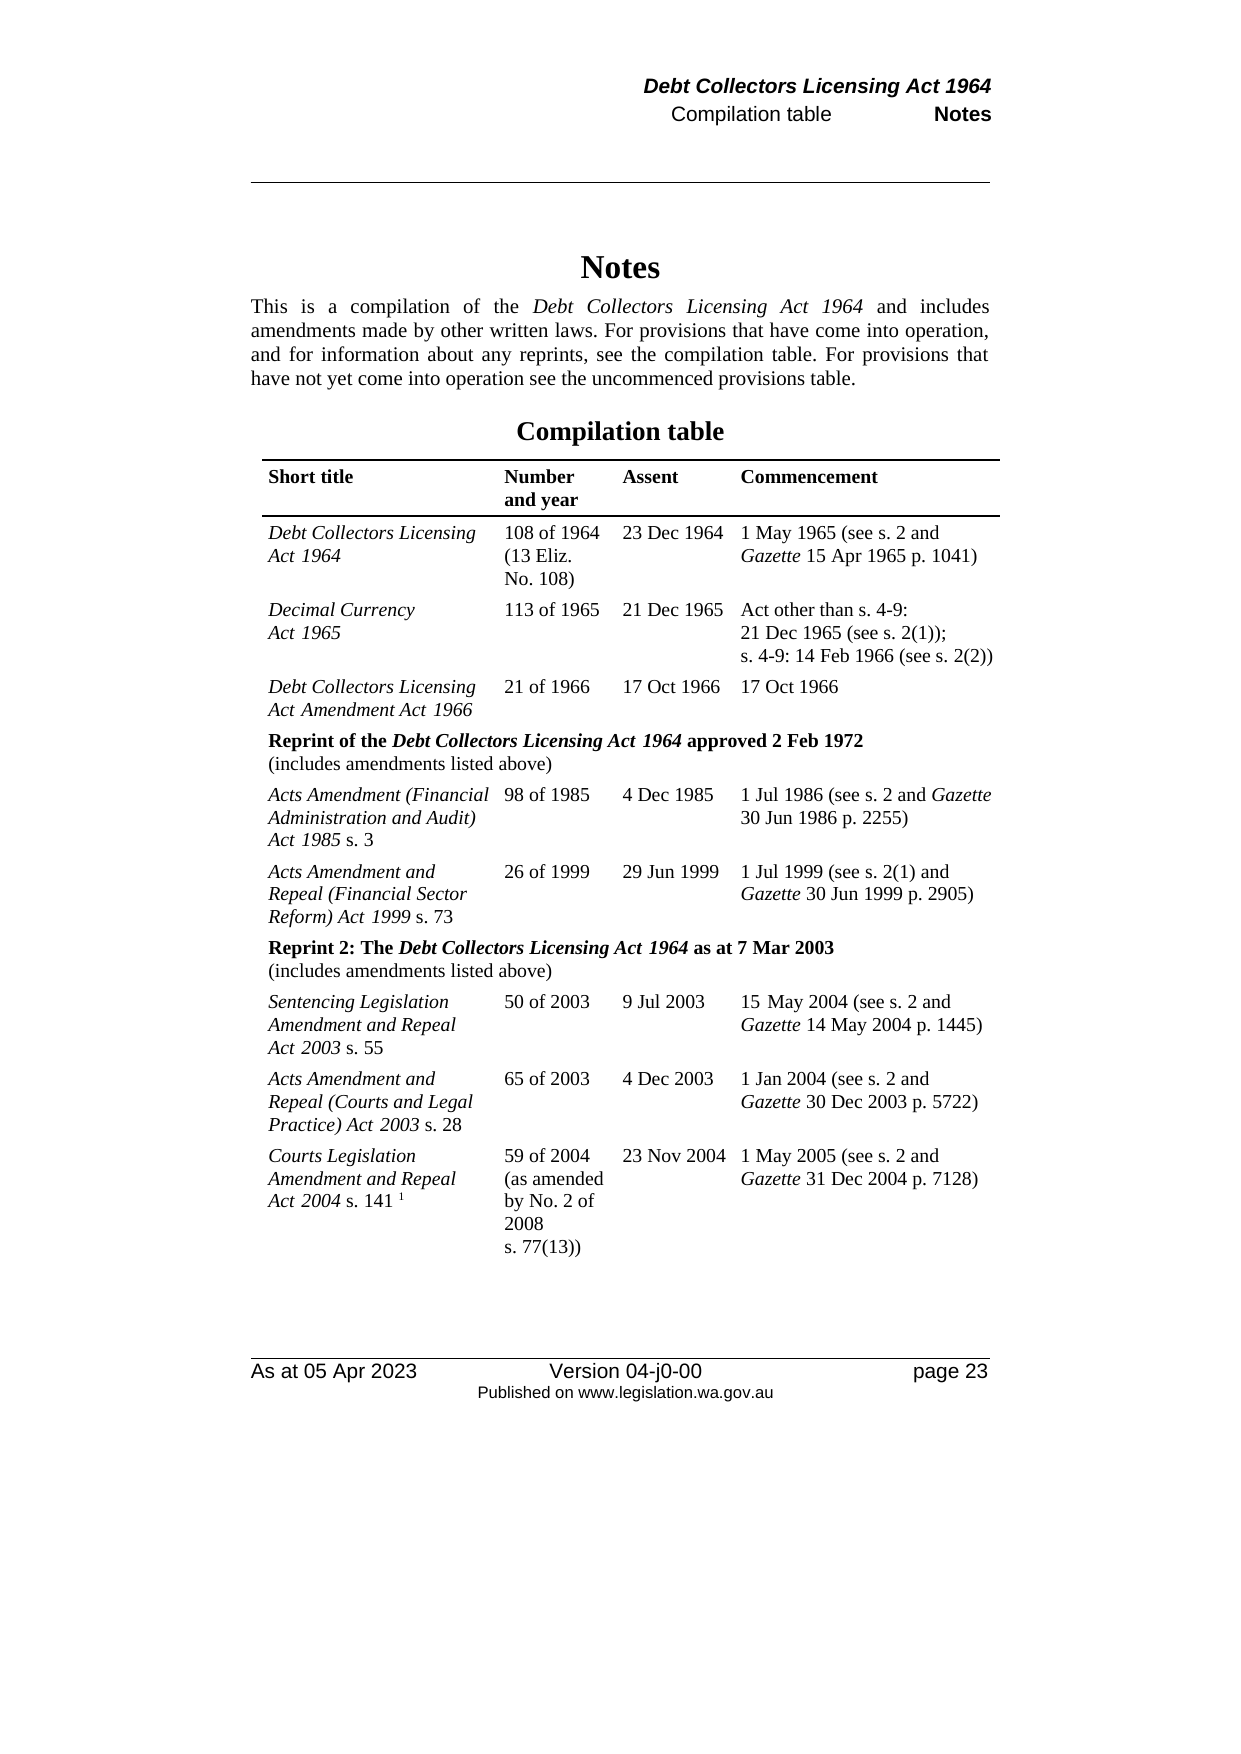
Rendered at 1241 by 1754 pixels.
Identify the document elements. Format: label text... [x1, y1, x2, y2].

table_cell 113 of 1965 [498, 594, 616, 671]
table_cell 4 Dec 2003 [616, 1063, 734, 1140]
table_cell 15 May 2004 (see s. 2 and Gazette 14 May 2004 p. 1445) [735, 986, 1000, 1063]
table_cell 50 of 2003 [498, 986, 616, 1063]
table_cell 29 Jun 1999 [616, 855, 734, 932]
table_cell 1 May 1965 (see s. 2 and Gazette 15 Apr 1965 p. 1041) [735, 517, 1000, 594]
table_header Number and year [498, 461, 616, 515]
table_cell 23 Dec 1964 [616, 517, 734, 594]
table_cell 1 Jul 1986 (see s. 2 and Gazette 30 Jun 1986 p. 2255) [735, 779, 1000, 855]
table_cell 59 of 2004 (as amended by No. 2 of 2008 s. 77(13)) [498, 1140, 616, 1262]
subtitle Notes [251, 247, 990, 286]
table_cell Decimal Currency Act 1965 [262, 594, 498, 671]
table_cell 17 Oct 1966 [616, 671, 734, 725]
table_cell Debt Collectors Licensing Act 1964 [262, 517, 498, 594]
table_cell 21 Dec 1965 [616, 594, 734, 671]
table_cell Sentencing Legislation Amendment and Repeal Act 2003 s. 55 [262, 986, 498, 1063]
text This is a compilation of the Debt Collectors Licensing Act 1964 and includes amendments made by other written laws. For provisions that have come into operation, and for information about any reprints, see the compilation table. For provisions that have not yet come into operation see the uncommenced provisions table. [251, 294, 990, 390]
table_cell Acts Amendment (Financial Administration and Audit) Act 1985 s. 3 [262, 779, 498, 855]
table_cell 1 Jan 2004 (see s. 2 and Gazette 30 Dec 2003 p. 5722) [735, 1063, 1000, 1140]
table_cell Act other than s. 4-9: 21 Dec 1965 (see s. 2(1)); s. 4-9: 14 Feb 1966 (see s. 2(2)) [735, 594, 1000, 671]
table_cell 98 of 1985 [498, 779, 616, 855]
table_cell 23 Nov 2004 [616, 1140, 734, 1262]
table_cell Debt Collectors Licensing Act Amendment Act 1966 [262, 671, 498, 725]
table_cell Courts Legislation Amendment and Repeal Act 2004 s. 141 1 [262, 1140, 498, 1262]
table_header Assent [616, 461, 734, 515]
table_header Short title [262, 461, 498, 515]
table_cell 9 Jul 2003 [616, 986, 734, 1063]
subtitle Compilation table [251, 415, 990, 447]
table_cell Reprint of the Debt Collectors Licensing Act 1964 approved 2 Feb 1972 (includes amendments listed above) [262, 725, 1000, 779]
table_cell 26 of 1999 [498, 855, 616, 932]
table_cell 1 Jul 1999 (see s. 2(1) and Gazette 30 Jun 1999 p. 2905) [735, 855, 1000, 932]
table_cell 108 of 1964 (13 Eliz. No. 108) [498, 517, 616, 594]
table_cell 4 Dec 1985 [616, 779, 734, 855]
table_cell Acts Amendment and Repeal (Courts and Legal Practice) Act 2003 s. 28 [262, 1063, 498, 1140]
table_cell 17 Oct 1966 [735, 671, 1000, 725]
table_cell 21 of 1966 [498, 671, 616, 725]
table_cell 1 May 2005 (see s. 2 and Gazette 31 Dec 2004 p. 7128) [735, 1140, 1000, 1262]
table_cell Reprint 2: The Debt Collectors Licensing Act 1964 as at 7 Mar 2003 (includes amendments listed above) [262, 932, 1000, 986]
table_header Commencement [735, 461, 1000, 515]
table_cell 65 of 2003 [498, 1063, 616, 1140]
table_cell Acts Amendment and Repeal (Financial Sector Reform) Act 1999 s. 73 [262, 855, 498, 932]
